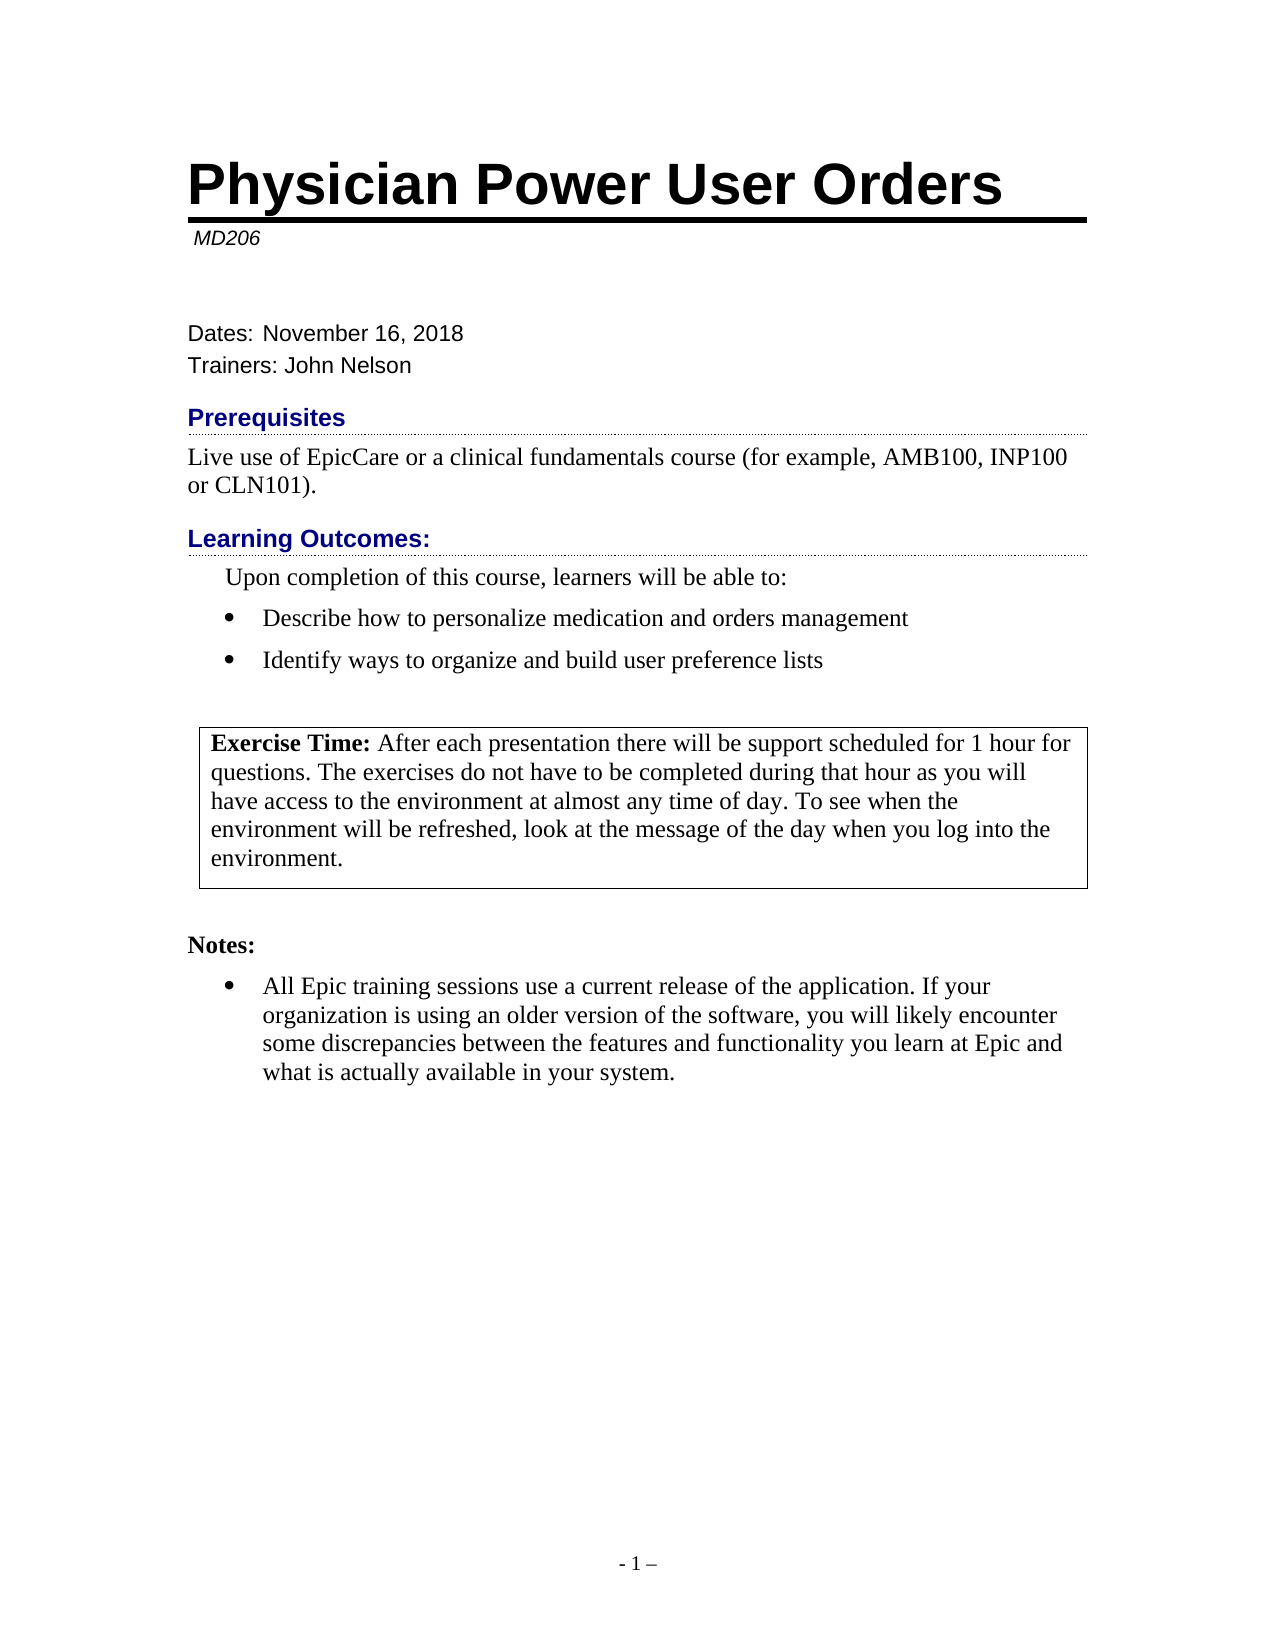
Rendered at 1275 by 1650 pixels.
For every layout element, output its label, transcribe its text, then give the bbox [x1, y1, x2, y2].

list All Epic training sessions use a current release of the application. If your organization is using an older version of the software, you will likely encounter some discrepancies between the features and functionality you learn at Epic and what is actually available in your system. [225, 971, 1087, 1086]
subtitle Learning Outcomes: [187, 524, 1087, 556]
text Notes: [187, 930, 1087, 958]
text Live use of EpicCare or a clinical fundamentals course (for example, AMB100, INP100 or CLN101). [187, 442, 1087, 499]
subtitle Trainers: John Nelson [187, 352, 1087, 378]
subtitle Dates: November 16, 2018 [187, 319, 1087, 346]
subtitle Prerequisites [187, 403, 1087, 435]
list Identify ways to organize and build user preference lists [225, 645, 1087, 673]
subtitle Physician Power User Orders [187, 150, 1275, 217]
text MD206 [187, 218, 1087, 249]
list Describe how to personalize medication and orders management [225, 603, 1087, 632]
text Upon completion of this course, learners will be able to: [225, 562, 1087, 591]
table_header Exercise Time: After each presentation there will be support scheduled for 1 hour for questions. The exercises do not have to be completed during that hour as you will have access to the environment at almost any time of day. To see when the environment will be refreshed, look at the message of the day when you log into the environment. [200, 728, 1087, 887]
